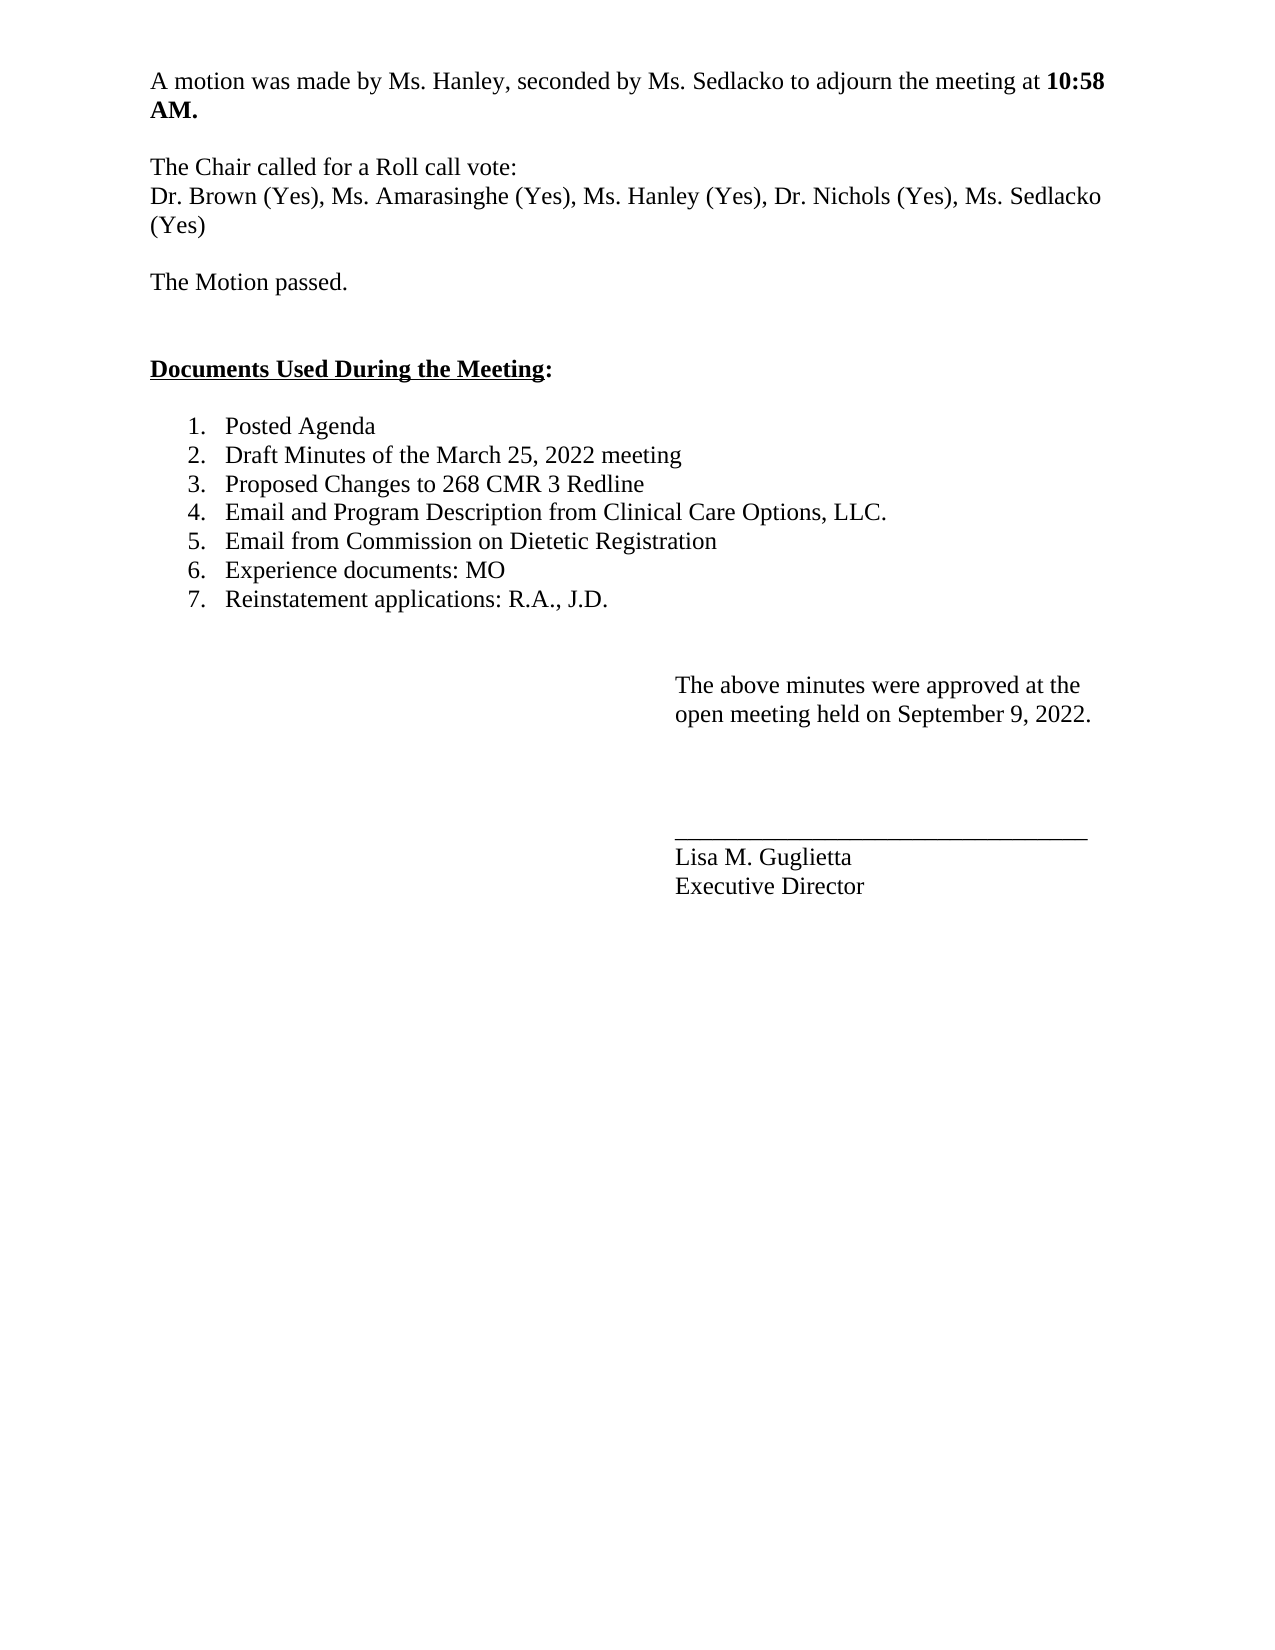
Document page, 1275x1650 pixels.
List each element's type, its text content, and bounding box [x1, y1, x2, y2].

list Experience documents: MO [187, 555, 1125, 584]
list Proposed Changes to 268 CMR 3 Redline [187, 469, 1125, 497]
text Lisa M. Guglietta [675, 842, 1125, 871]
list Email and Program Description from Clinical Care Options, LLC. [187, 497, 1125, 526]
list Draft Minutes of the March 25, 2022 meeting [187, 440, 1125, 469]
list Posted Agenda [187, 411, 1125, 440]
text _________________________________ [675, 814, 1125, 842]
text The above minutes were approved at the open meeting held on September 9, 2022. [675, 670, 1125, 727]
text A motion was made by Ms. Hanley, seconded by Ms. Sedlacko to adjourn the meeting at 10:58 AM. [150, 66, 1125, 124]
list Reinstatement applications: R.A., J.D. [187, 584, 1125, 612]
text Executive Director [675, 871, 1125, 900]
text The Motion passed. [150, 267, 1125, 296]
list Email from Commission on Dietetic Registration [187, 526, 1125, 555]
text Documents Used During the Meeting: [150, 354, 1125, 382]
text The Chair called for a Roll call vote: [150, 152, 1125, 181]
text Dr. Brown (Yes), Ms. Amarasinghe (Yes), Ms. Hanley (Yes), Dr. Nichols (Yes), Ms. Sedlacko (Yes) [150, 181, 1125, 239]
